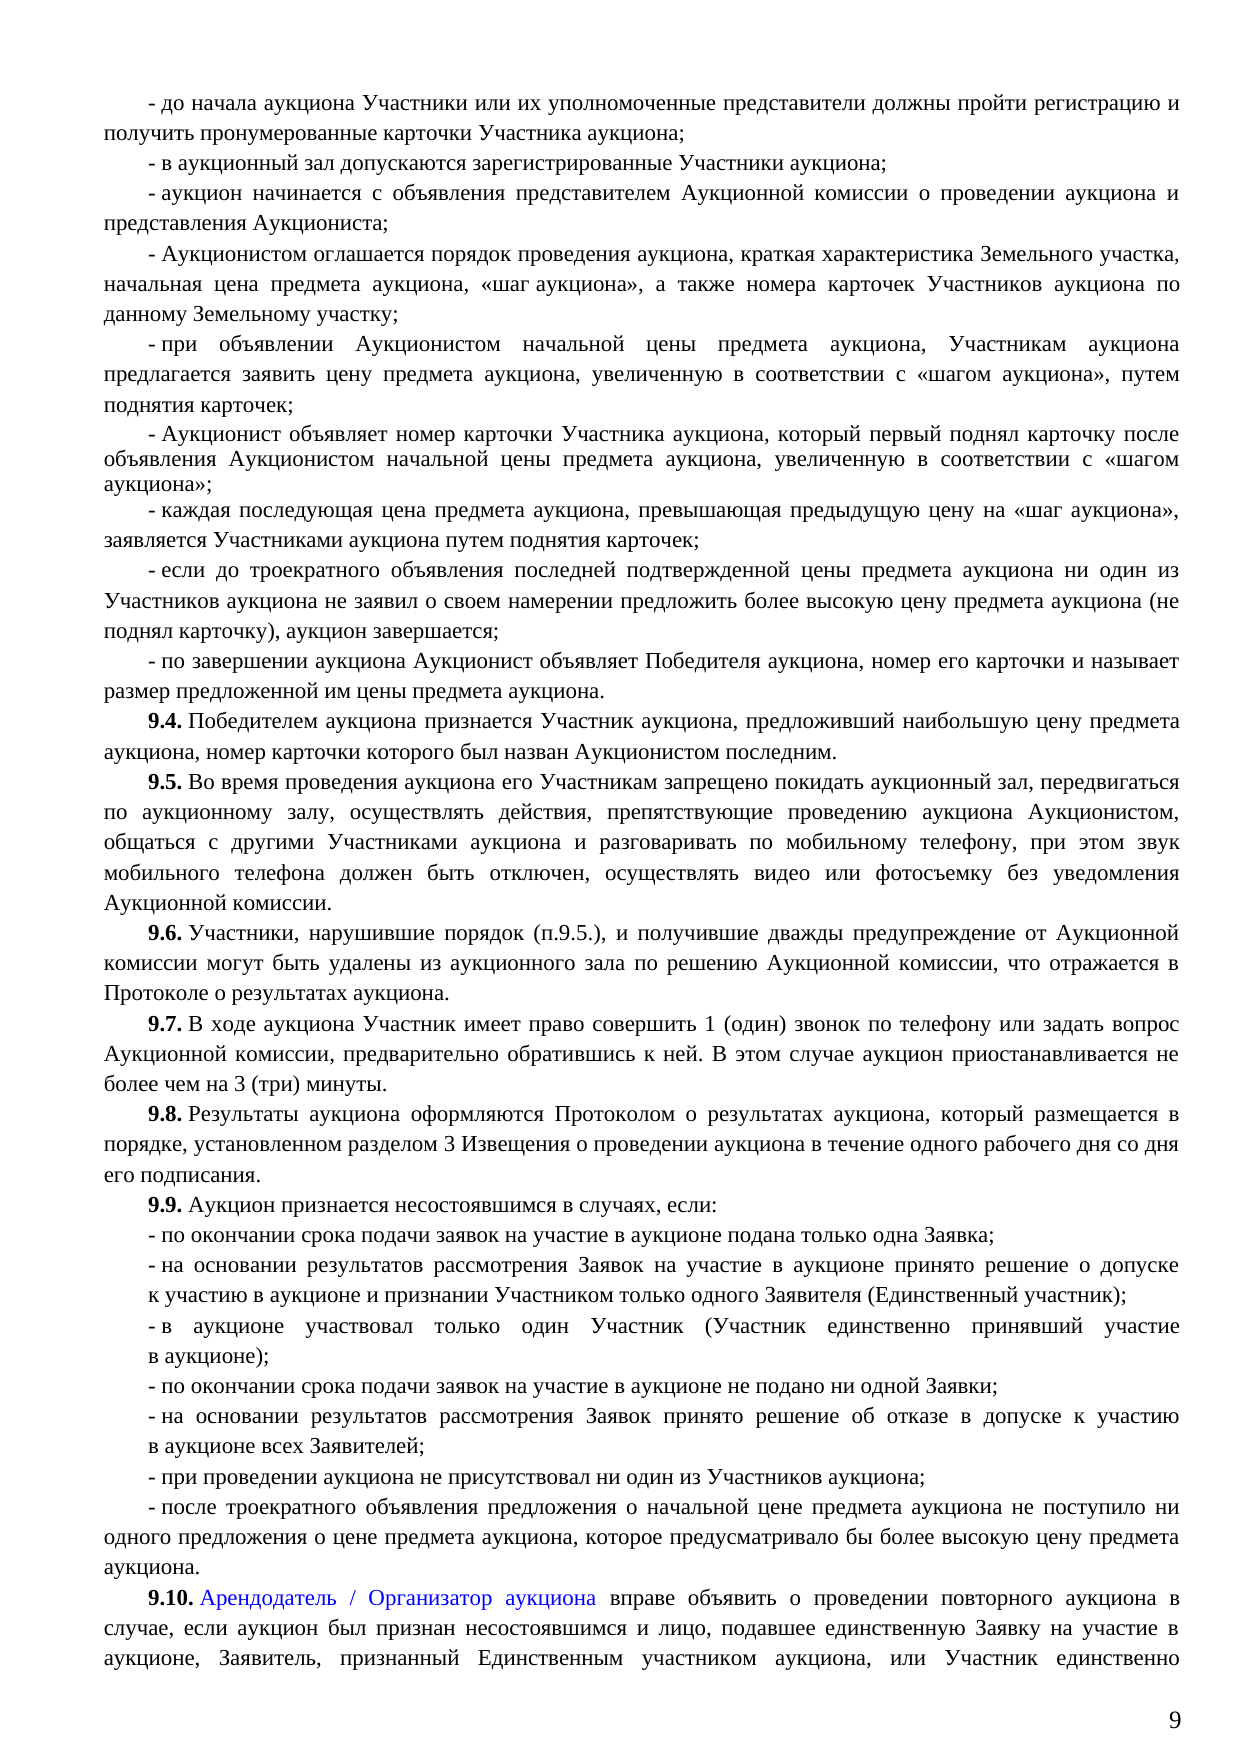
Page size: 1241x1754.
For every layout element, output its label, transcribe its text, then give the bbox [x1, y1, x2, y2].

text - в аукционе участвовал только один Участник (Участник единственно принявший участие в аукционе); [148, 1312, 1181, 1368]
text - до начала аукциона Участники или их уполномоченные представители должны пройти регистрацию и получить пронумерованные карточки Участника аукциона; [103, 89, 1181, 145]
text - Аукционист объявляет номер карточки Участника аукциона, который первый поднял карточку после объявления Аукционистом начальной цены предмета аукциона, увеличенную в соответствии с «шагом аукциона»; [103, 421, 1181, 496]
text - по окончании срока подачи заявок на участие в аукционе не подано ни одной Заявки; [148, 1372, 1181, 1398]
text - по завершении аукциона Аукционист объявляет Победителя аукциона, номер его карточки и называет размер предложенной им цены предмета аукциона. [103, 647, 1181, 704]
text - при проведении аукциона не присутствовал ни один из Участников аукциона; [148, 1463, 1181, 1489]
text - на основании результатов рассмотрения Заявок на участие в аукционе принято решение о допуске к участию в аукционе и признании Участником только одного Заявителя (Единственный участник); [148, 1251, 1181, 1308]
text - каждая последующая цена предмета аукциона, превышающая предыдущую цену на «шаг аукциона», заявляется Участниками аукциона путем поднятия карточек; [103, 496, 1181, 553]
text 9.8. Результаты аукциона оформляются Протоколом о результатах аукциона, который размещается в порядке, установленном разделом 3 Извещения о проведении аукциона в течение одного рабочего дня со дня его подписания. [103, 1100, 1181, 1187]
text 9.4. Победителем аукциона признается Участник аукциона, предложивший наибольшую цену предмета аукциона, номер карточки которого был назван Аукционистом последним. [103, 708, 1181, 764]
text - по окончании срока подачи заявок на участие в аукционе подана только одна Заявка; [148, 1221, 1181, 1247]
text - на основании результатов рассмотрения Заявок принято решение об отказе в допуске к участию в аукционе всех Заявителей; [148, 1402, 1181, 1459]
text - Аукционистом оглашается порядок проведения аукциона, краткая характеристика Земельного участка, начальная цена предмета аукциона, «шаг аукциона», а также номера карточек Участников аукциона по данному Земельному участку; [103, 240, 1181, 326]
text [103, 1584, 1181, 1670]
text - после троекратного объявления предложения о начальной цене предмета аукциона не поступило ни одного предложения о цене предмета аукциона, которое предусматривало бы более высокую цену предмета аукциона. [103, 1493, 1181, 1580]
text - в аукционный зал допускаются зарегистрированные Участники аукциона; [103, 149, 1181, 175]
text 9.5. Во время проведения аукциона его Участникам запрещено покидать аукционный зал, передвигаться по аукционному залу, осуществлять действия, препятствующие проведению аукциона Аукционистом, общаться с другими Участниками аукциона и разговаривать по мобильному телефону, при этом звук мобильного телефона должен быть отключен, осуществлять видео или фотосъемку без уведомления Аукционной комиссии. [103, 768, 1181, 915]
text 9.7. В ходе аукциона Участник имеет право совершить 1 (один) звонок по телефону или задать вопрос Аукционной комиссии, предварительно обратившись к ней. В этом случае аукцион приостанавливается не более чем на 3 (три) минуты. [103, 1010, 1181, 1096]
text - если до троекратного объявления последней подтвержденной цены предмета аукциона ни один из Участников аукциона не заявил о своем намерении предложить более высокую цену предмета аукциона (не поднял карточку), аукцион завершается; [103, 557, 1181, 643]
text - при объявлении Аукционистом начальной цены предмета аукциона, Участникам аукциона предлагается заявить цену предмета аукциона, увеличенную в соответствии с «шагом аукциона», путем поднятия карточек; [103, 330, 1181, 417]
text - аукцион начинается с объявления представителем Аукционной комиссии о проведении аукциона и представления Аукциониста; [103, 179, 1181, 236]
text 9.6. Участники, нарушившие порядок (п.9.5.), и получившие дважды предупреждение от Аукционной комиссии могут быть удалены из аукционного зала по решению Аукционной комиссии, что отражается в Протоколе о результатах аукциона. [103, 919, 1181, 1006]
text 9.9. Аукцион признается несостоявшимся в случаях, если: [103, 1191, 1181, 1217]
